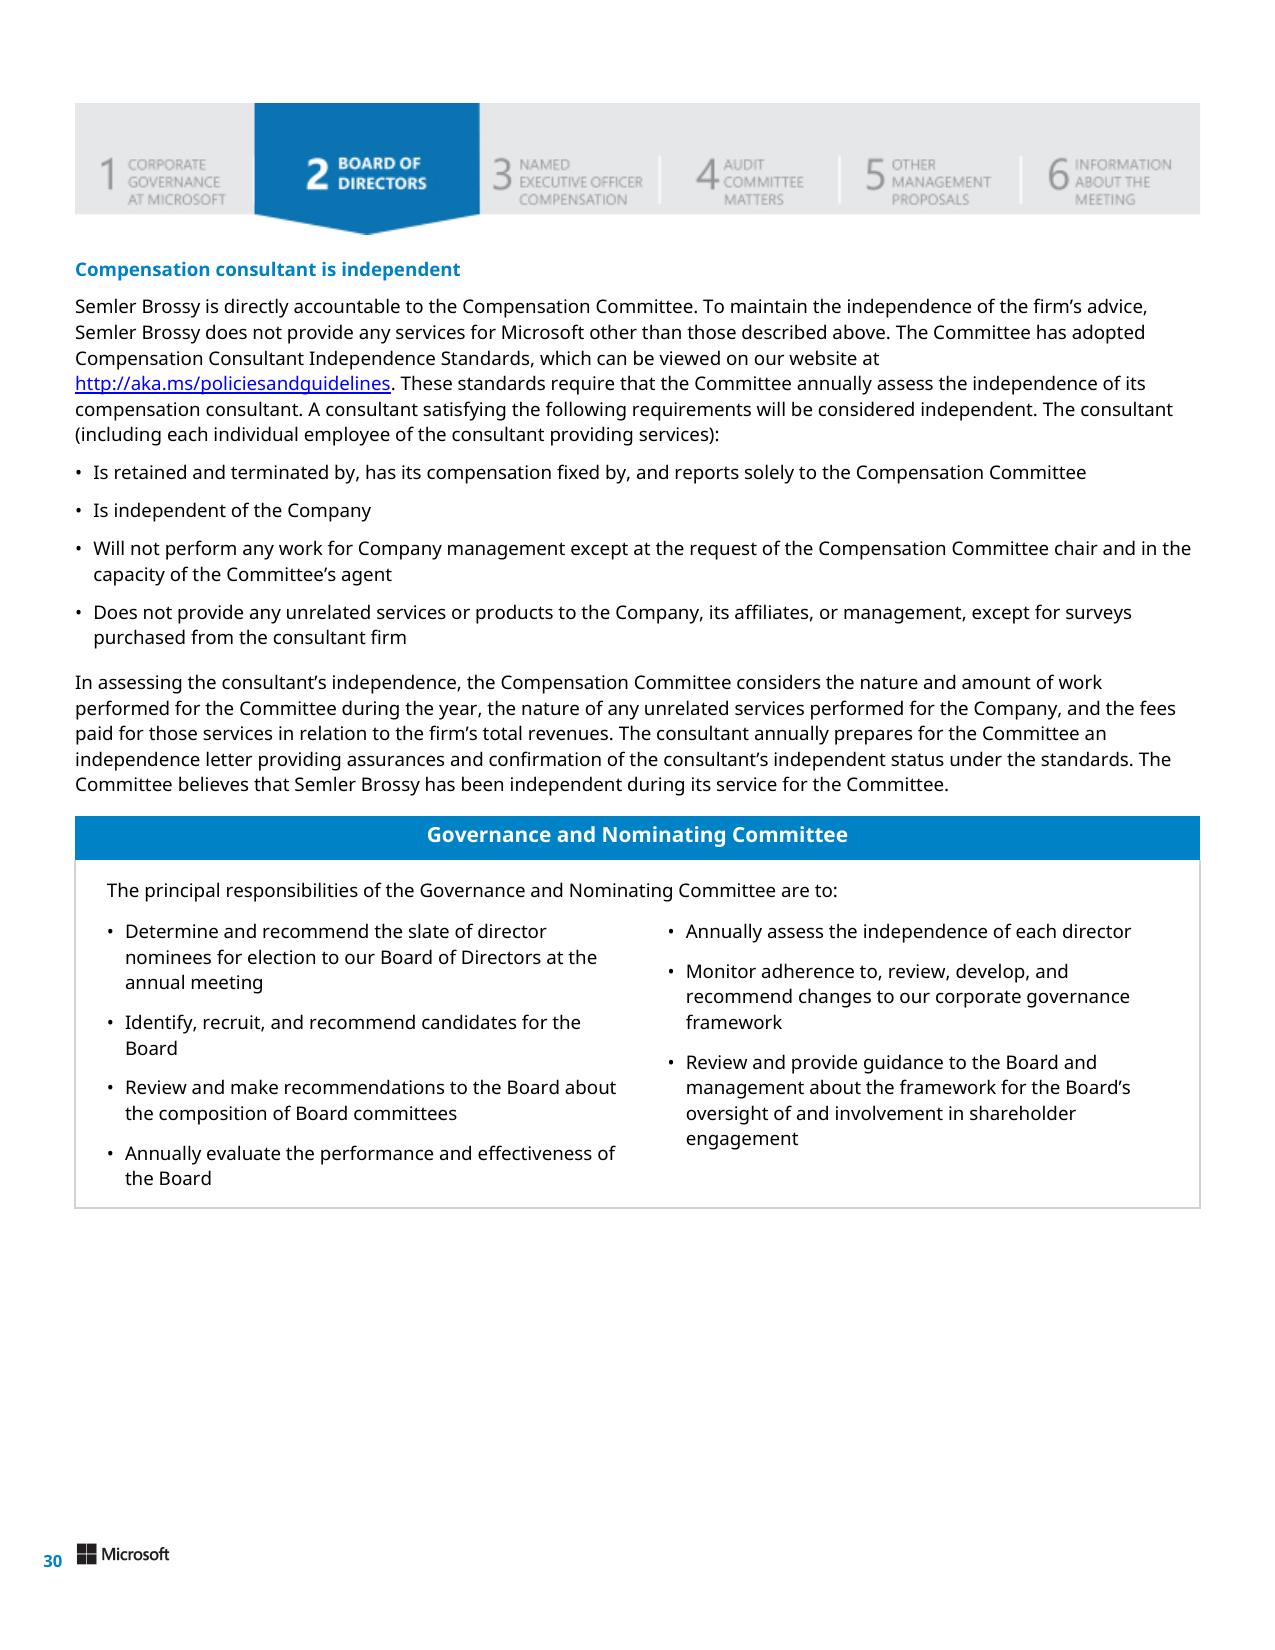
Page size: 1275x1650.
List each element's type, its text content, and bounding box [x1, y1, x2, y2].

text • Will not perform any work for Company management except at the request of the Compensation Committee chair and in the capacity of the Committee’s agent [75, 536, 1200, 587]
text • Does not provide any unrelated services or products to the Company, its affiliates, or management, except for surveys purchased from the consultant firm [75, 599, 1200, 650]
text Semler Brossy is directly accountable to the Compensation Committee. To maintain the independence of the firm’s advice, Semler Brossy does not provide any services for Microsoft other than those described above. The Committee has adopted Compensation Consultant Independence Standards, which can be viewed on our website at http://aka.ms/policiesandguidelines. These standards require that the Committee annually assess the independence of its compensation consultant. A consultant satisfying the following requirements will be considered independent. The consultant (including each individual employee of the consultant providing services): [75, 294, 1200, 447]
text Compensation consultant is independent [75, 256, 1200, 281]
picture [75, 103, 1200, 235]
text In assessing the consultant’s independence, the Compensation Committee considers the nature and amount of work performed for the Committee during the year, the nature of any unrelated services performed for the Company, and the fees paid for those services in relation to the firm’s total revenues. The consultant annually prepares for the Committee an independence letter providing assurances and confirmation of the consultant’s independent status under the standards. The Committee believes that Semler Brossy has been independent during its service for the Committee. [75, 669, 1200, 797]
picture [76, 1543, 171, 1565]
text • Is retained and terminated by, has its compensation fixed by, and reports solely to the Compensation Committee [75, 459, 1200, 485]
table_cell • Determine and recommend the slate of director nominees for election to our Board of Directors at the annual meeting • Identify, recruit, and recommend candidates for the Board • Review and make recommendations to the Board about the composition of Board committees • Annually evaluate the performance and effectiveness of the Board [76, 919, 637, 1207]
table_cell The principal responsibilities of the Governance and Nominating Committee are to: [76, 860, 1199, 919]
table_cell Governance and Nominating Committee [75, 816, 1200, 860]
table_cell • Annually assess the independence of each director • Monitor adherence to, review, develop, and recommend changes to our corporate governance framework • Review and provide guidance to the Board and management about the framework for the Board’s oversight of and involvement in shareholder engagement [638, 919, 1199, 1207]
text • Is independent of the Company [75, 497, 1200, 523]
